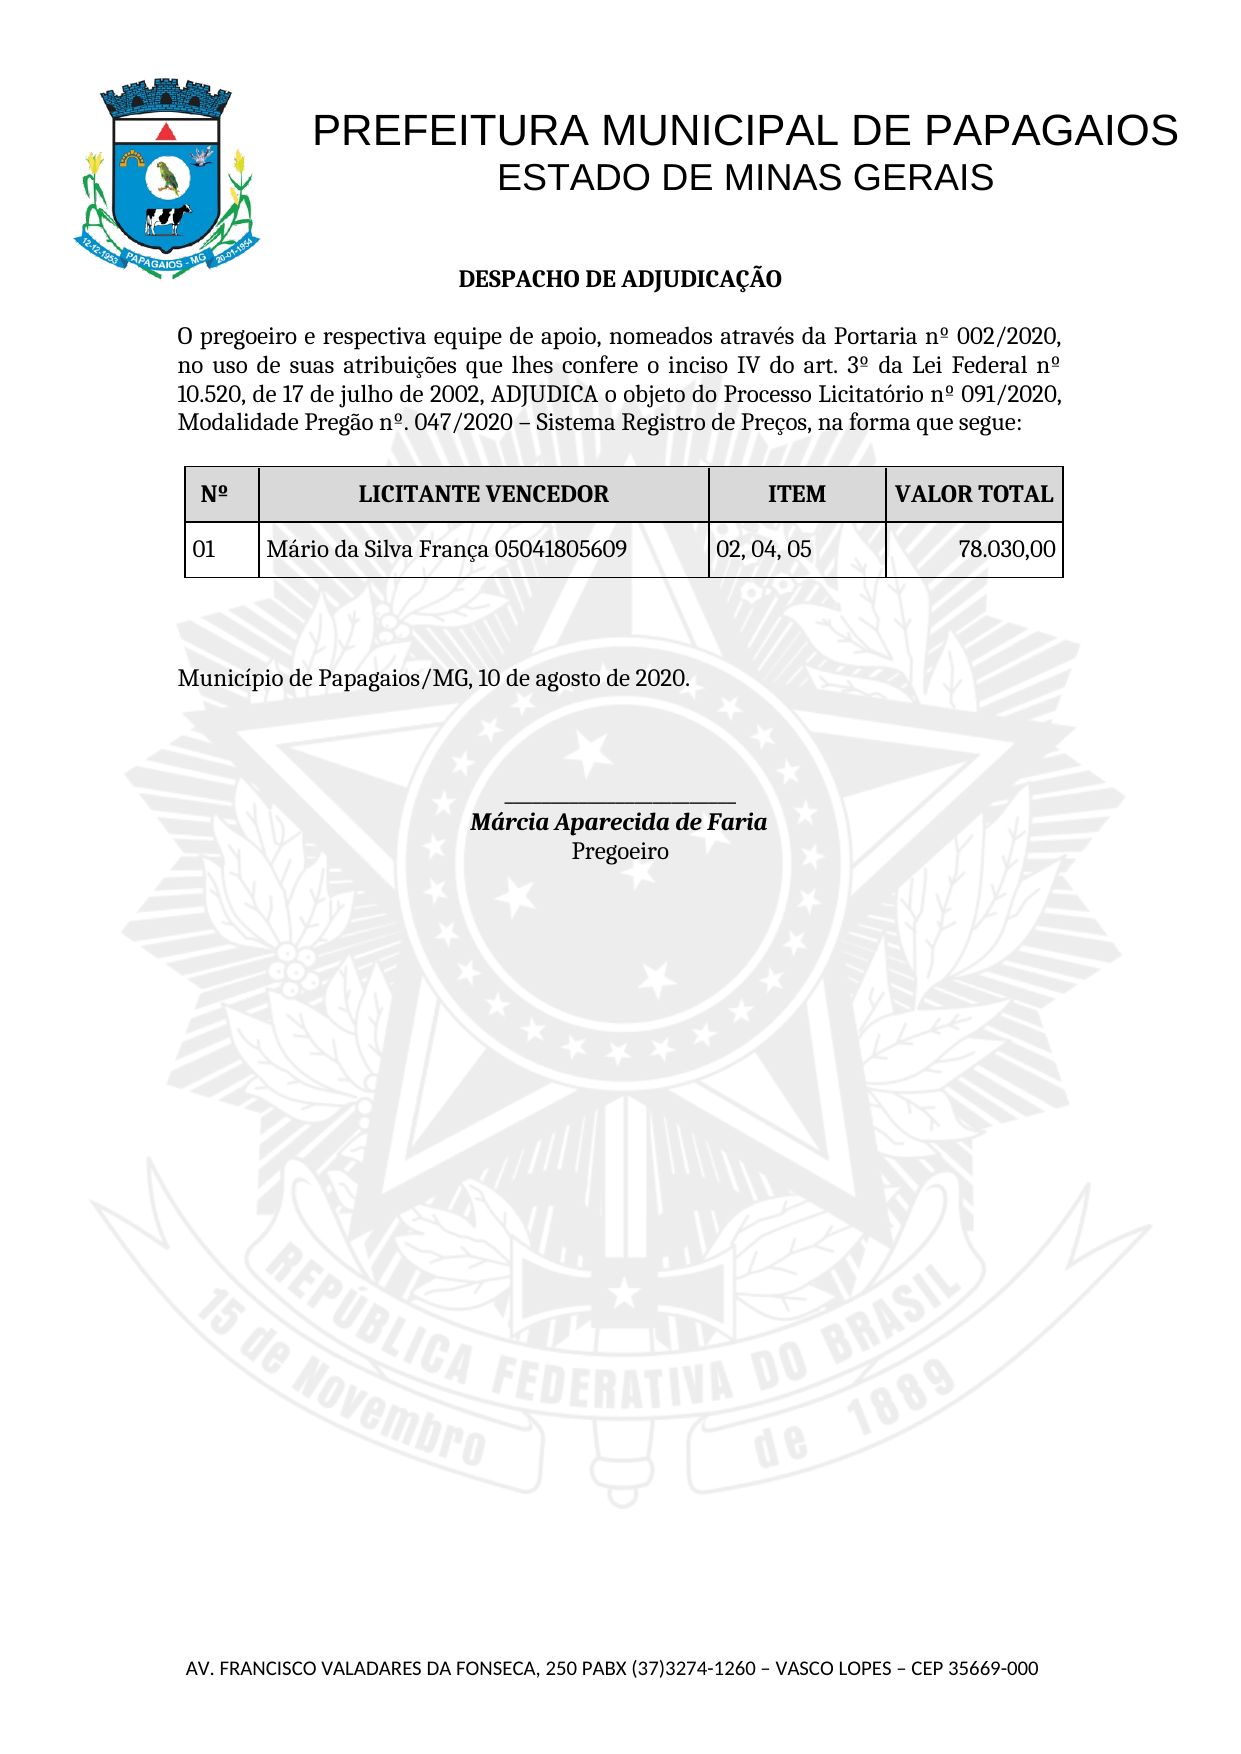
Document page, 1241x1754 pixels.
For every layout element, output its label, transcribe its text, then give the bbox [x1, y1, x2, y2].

text Márcia Aparecida de Faria [177, 808, 1063, 837]
picture [237, 240, 252, 250]
table_cell 02, 04, 05 [710, 523, 885, 576]
text Pregoeiro [177, 837, 1063, 866]
text DESPACHO DE ADJUDICAÇÃO [177, 264, 1063, 293]
picture [88, 361, 1153, 1509]
picture [191, 255, 205, 263]
picture [72, 73, 262, 281]
table_cell Mário da Silva França 05041805609 [260, 523, 708, 576]
picture [217, 256, 225, 262]
table_cell 01 [186, 523, 258, 576]
table_cell 78.030,00 [887, 523, 1062, 576]
text _________________________ [177, 779, 1063, 808]
table_header VALOR TOTAL [887, 467, 1062, 521]
table_header ITEM [710, 467, 886, 521]
table_header LICITANTE VENCEDOR [260, 467, 709, 521]
text O pregoeiro e respectiva equipe de apoio, nomeados através da Portaria nº 002/2020, no uso de suas atribuições que lhes confere o inciso IV do art. 3º da Lei Federal nº 10.520, de 17 de julho de 2002, ADJUDICA o objeto do Processo Licitatório nº 091/2020, Modalidade Pregão nº. 047/2020 – Sistema Registro de Preços, na forma que segue: [177, 322, 1063, 437]
table_header Nº [186, 467, 259, 521]
text Município de Papagaios/MG, 10 de agosto de 2020. [177, 664, 1063, 693]
